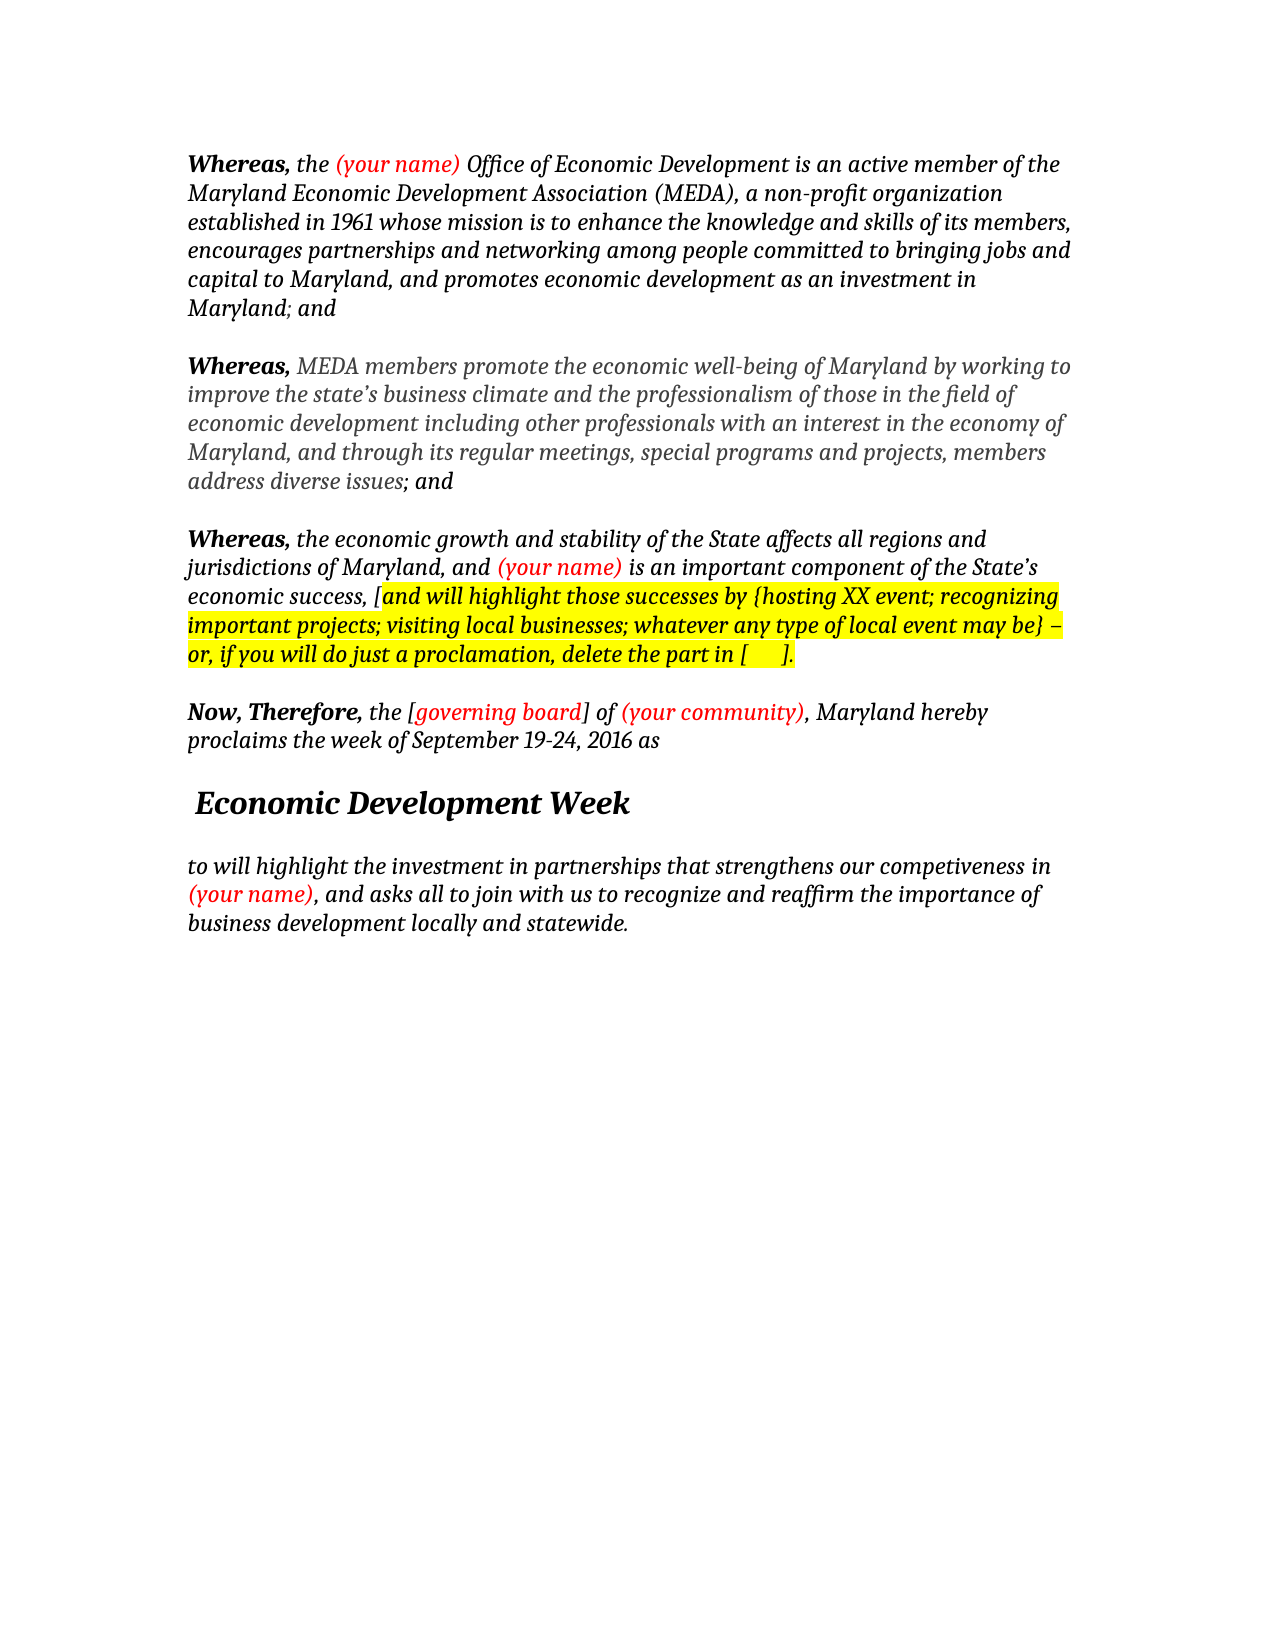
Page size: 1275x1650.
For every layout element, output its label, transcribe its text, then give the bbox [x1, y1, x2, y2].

text Whereas, the economic growth and stability of the State affects all regions and jurisdictions of Maryland, and (your name) is an important component of the State’s economic success, [and will highlight those successes by {hosting XX event; recognizing important projects; visiting local businesses; whatever any type of local event may be} – or, if you will do just a proclamation, delete the part in [ ]. [187, 524, 1087, 668]
text Economic Development Week [187, 784, 1087, 822]
text to will highlight the investment in partnerships that strengthens our competiveness in (your name), and asks all to join with us to recognize and reaffirm the importance of business development locally and statewide. [187, 852, 1087, 938]
text Whereas, the (your name) Office of Economic Development is an active member of the Maryland Economic Development Association (MEDA), a non-profit organization established in 1961 whose mission is to enhance the knowledge and skills of its members, encourages partnerships and networking among people committed to bringing jobs and capital to Maryland, and promotes economic development as an investment in Maryland; and [187, 150, 1087, 322]
text Whereas, MEDA members promote the economic well-being of Maryland by working to improve the state’s business climate and the professionalism of those in the field of economic development including other professionals with an interest in the economy of Maryland, and through its regular meetings, special programs and projects, members address diverse issues; and [187, 352, 1087, 495]
text Now, Therefore, the [governing board] of (your community), Maryland hereby proclaims the week of September 19-24, 2016 as [187, 697, 1087, 755]
